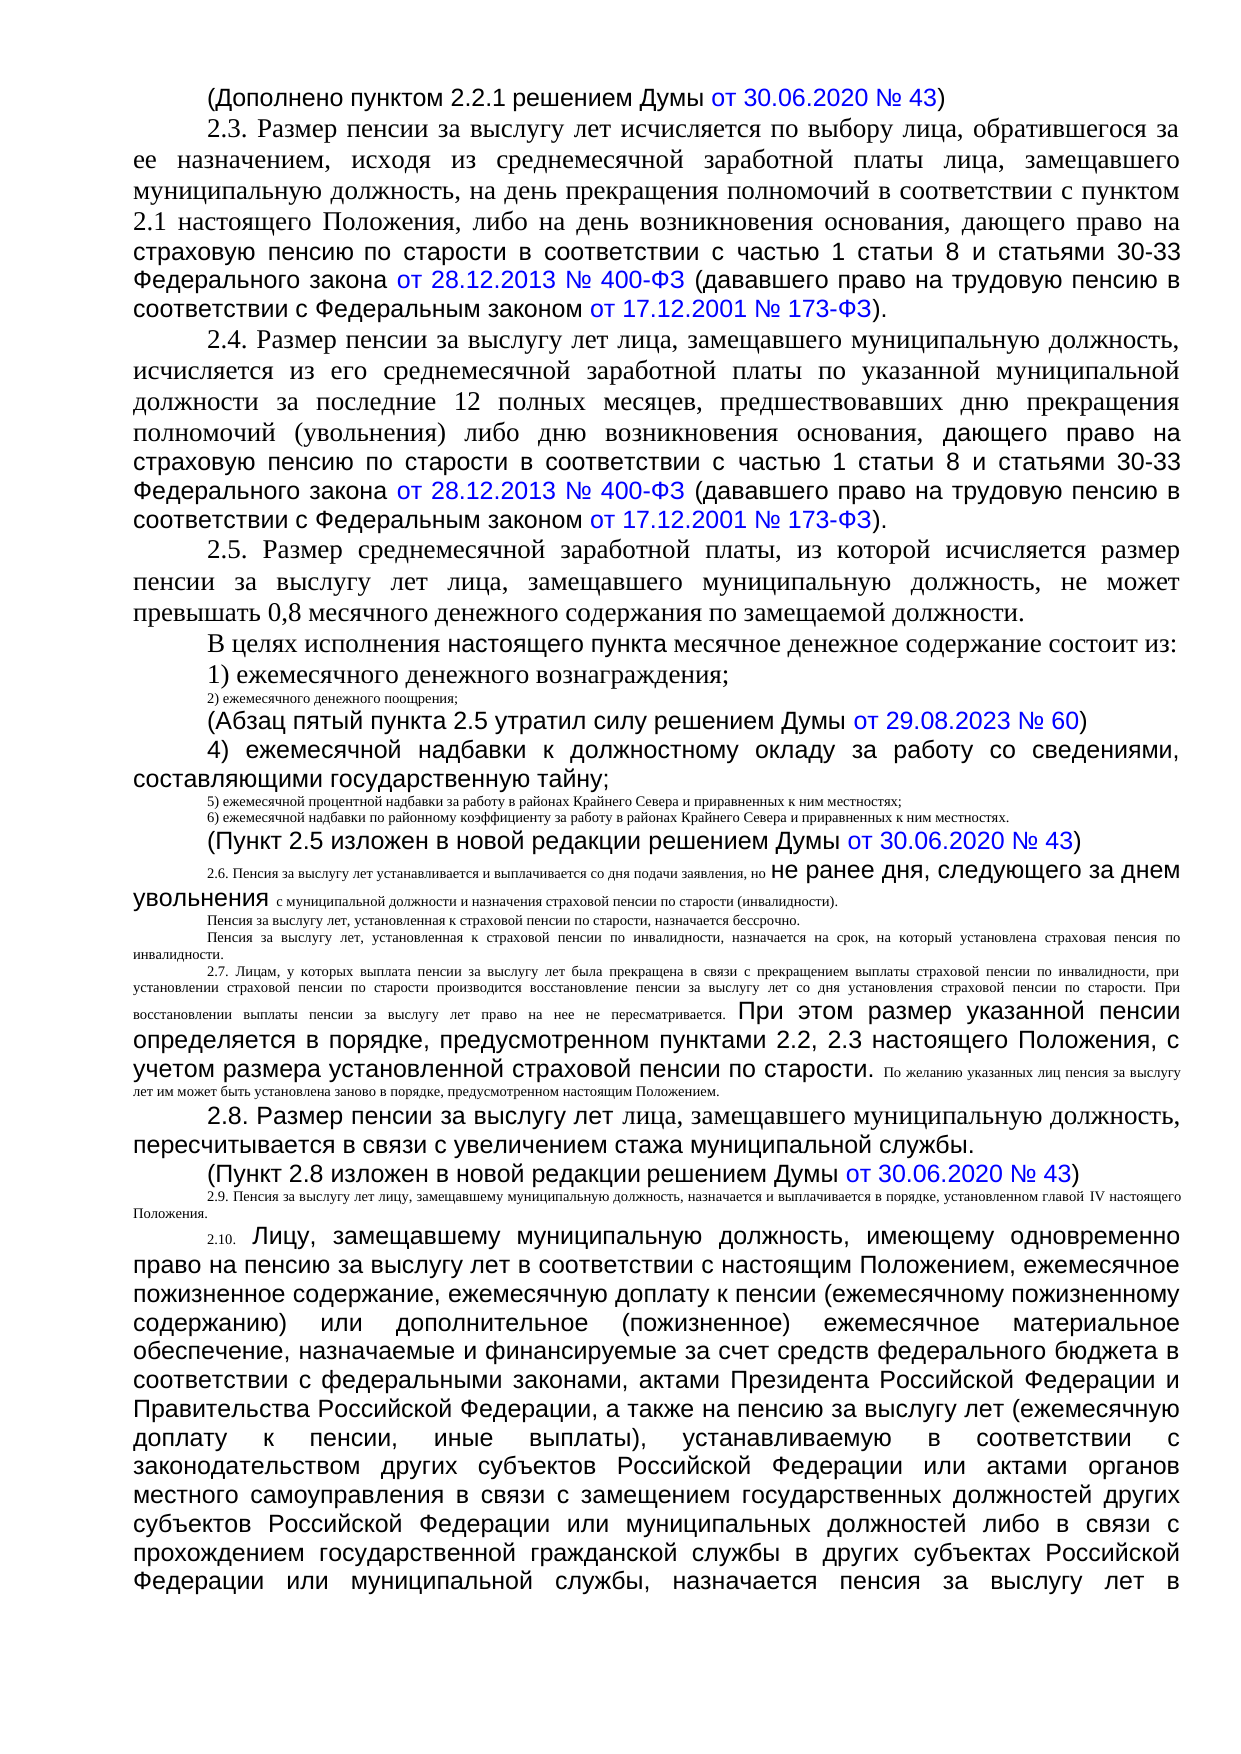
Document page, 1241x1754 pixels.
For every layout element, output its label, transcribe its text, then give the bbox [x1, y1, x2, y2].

text (Дополнено пунктом 2.2.1 решением Думы от 30.06.2020 № 43) [133, 83, 1181, 112]
text 2.5. Размер среднемесячной заработной платы, из которой исчисляется размер пенсии за выслугу лет лица, замещавшего муниципальную должность, не может превышать 0,8 месячного денежного содержания по замещаемой должности. [133, 534, 1181, 627]
text 4) ежемесячной надбавки к должностному окладу за работу со сведениями, составляющими государственную тайну; [133, 735, 1181, 792]
text (Абзац пятый пункта 2.5 утратил силу решением Думы от 29.08.2023 № 60) [133, 706, 1181, 735]
text В целях исполнения настоящего пункта месячное денежное содержание состоит из: [133, 627, 1181, 658]
text (Пункт 2.8 изложен в новой редакции решением Думы от 30.06.2020 № 43) [133, 1159, 1181, 1188]
text 2) ежемесячного денежного поощрения; [133, 689, 1181, 706]
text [133, 1221, 1181, 1595]
text 1) ежемесячного денежного вознаграждения; [133, 658, 1181, 689]
text 2.3. Размер пенсии за выслугу лет исчисляется по выбору лица, обратившегося за ее назначением, исходя из среднемесячной заработной платы лица, замещавшего муниципальную должность, на день прекращения полномочий в соответствии с пунктом 2.1 настоящего Положения, либо на день возникновения основания, дающего право на страховую пенсию по старости в соответствии с частью 1 статьи 8 и статьями 30-33 Федерального закона от 28.12.2013 № 400-ФЗ (дававшего право на трудовую пенсию в соответствии с Федеральным законом от 17.12.2001 № 173-ФЗ). [133, 112, 1181, 323]
text 2.6. Пенсия за выслугу лет устанавливается и выплачивается со дня подачи заявления, но не ранее дня, следующего за днем увольнения с муниципальной должности и назначения страховой пенсии по старости (инвалидности). [133, 855, 1181, 912]
text Пенсия за выслугу лет, установленная к страховой пенсии по инвалидности, назначается на срок, на который установлена страховая пенсия по инвалидности. [133, 929, 1181, 962]
text 5) ежемесячной процентной надбавки за работу в районах Крайнего Севера и приравненных к ним местностях; [133, 792, 1181, 809]
text (Пункт 2.5 изложен в новой редакции решением Думы от 30.06.2020 № 43) [133, 826, 1181, 855]
text Пенсия за выслугу лет, установленная к страховой пенсии по старости, назначается бессрочно. [133, 912, 1181, 929]
text 2.7. Лицам, у которых выплата пенсии за выслугу лет была прекращена в связи с прекращением выплаты страховой пенсии по инвалидности, при установлении страховой пенсии по старости производится восстановление пенсии за выслугу лет со дня установления страховой пенсии по старости. При восстановлении выплаты пенсии за выслугу лет право на нее не пересматривается. При этом размер указанной пенсии определяется в порядке, предусмотренном пунктами 2.2, 2.3 настоящего Положения, с учетом размера установленной страховой пенсии по старости. По желанию указанных лиц пенсия за выслугу лет им может быть установлена заново в порядке, предусмотренном настоящим Положением. [133, 962, 1181, 1099]
text 2.9. Пенсия за выслугу лет лицу, замещавшему муниципальную должность, назначается и выплачивается в порядке, установленном главой IV настоящего Положения. [133, 1188, 1181, 1221]
text 2.8. Размер пенсии за выслугу лет лица, замещавшего муниципальную должность, пересчитывается в связи с увеличением стажа муниципальной службы. [133, 1099, 1181, 1159]
text 6) ежемесячной надбавки по районному коэффициенту за работу в районах Крайнего Севера и приравненных к ним местностях. [133, 809, 1181, 826]
text 2.4. Размер пенсии за выслугу лет лица, замещавшего муниципальную должность, исчисляется из его среднемесячной заработной платы по указанной муниципальной должности за последние 12 полных месяцев, предшествовавших дню прекращения полномочий (увольнения) либо дню возникновения основания, дающего право на страховую пенсию по старости в соответствии с частью 1 статьи 8 и статьями 30-33 Федерального закона от 28.12.2013 № 400-ФЗ (дававшего право на трудовую пенсию в соответствии с Федеральным законом от 17.12.2001 № 173-ФЗ). [133, 323, 1181, 534]
